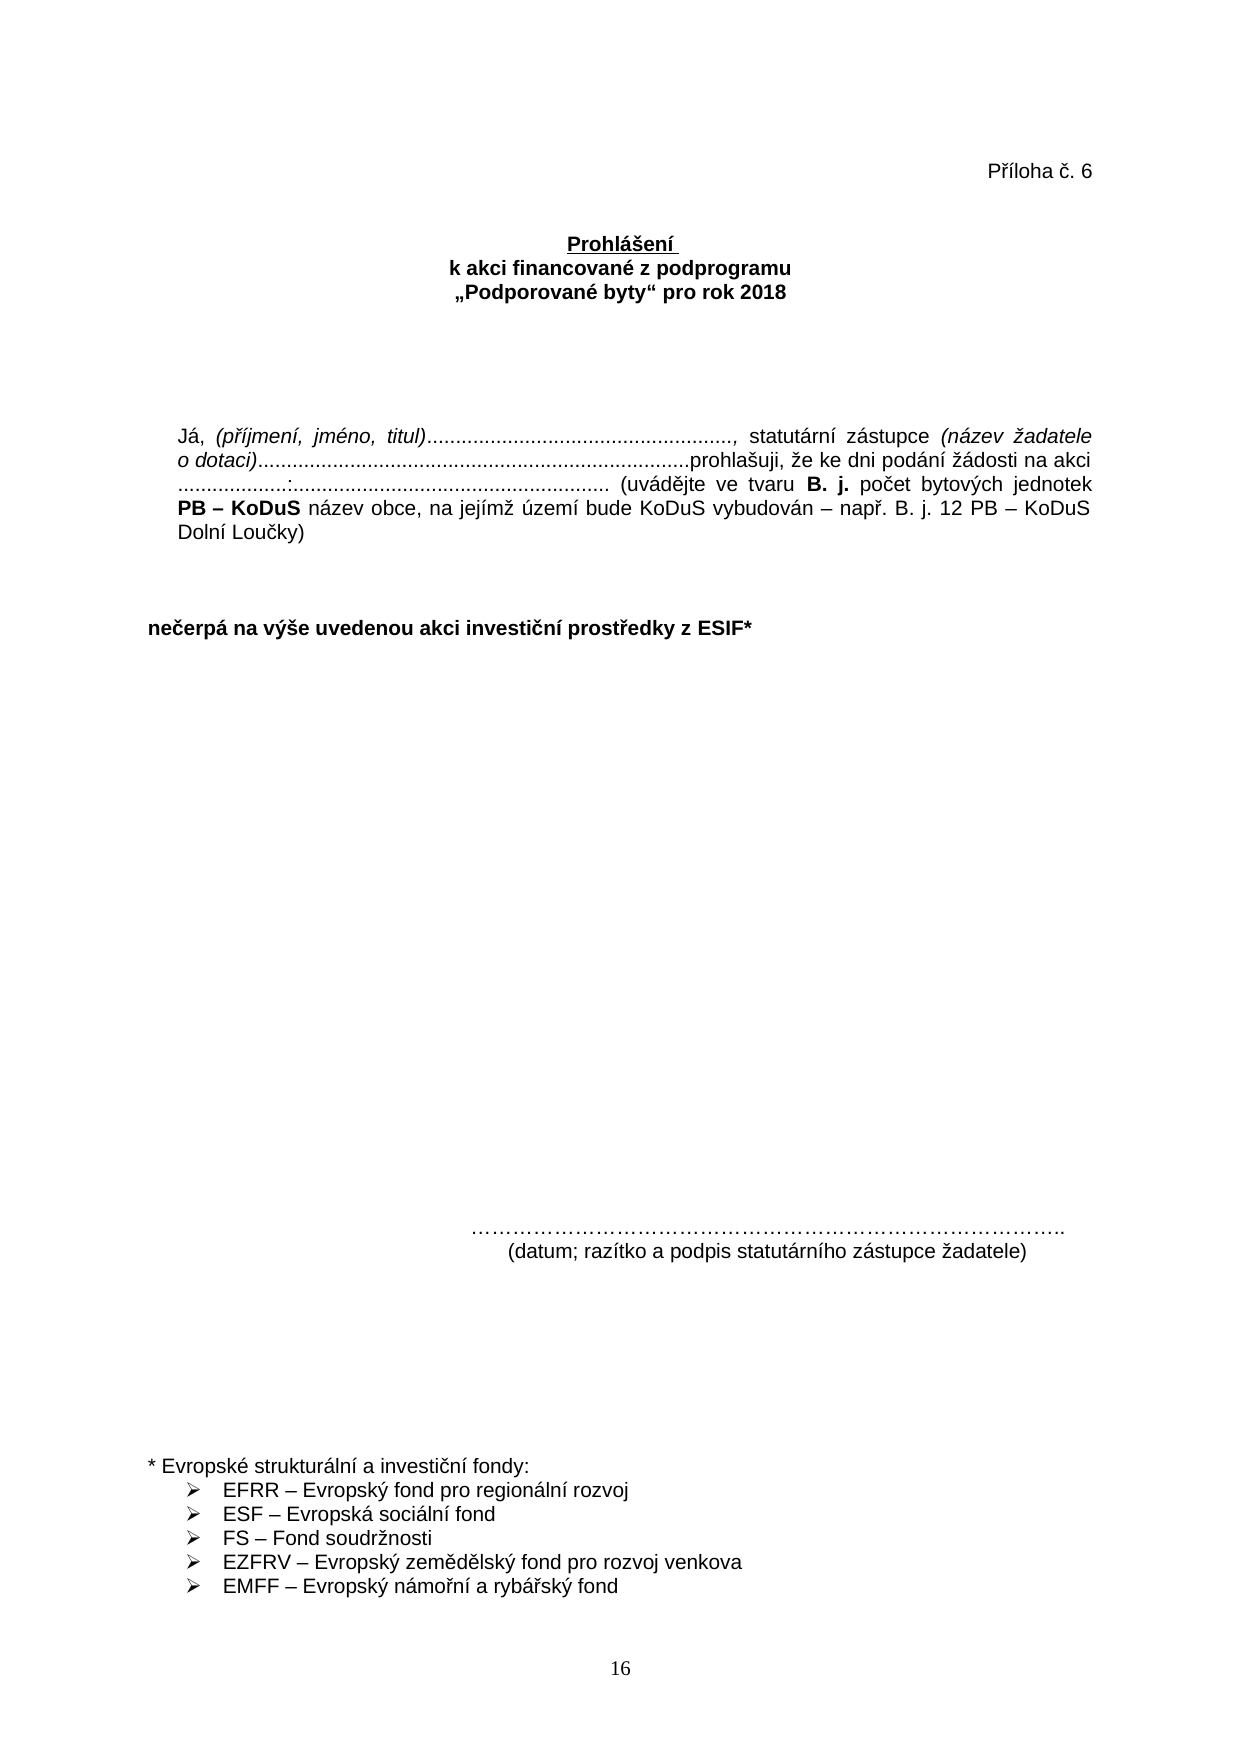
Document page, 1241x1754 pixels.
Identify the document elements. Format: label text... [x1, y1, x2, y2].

text nečerpá na výše uvedenou akci investiční prostředky z ESIF* [148, 616, 1092, 639]
list FS – Fond soudržnosti [185, 1526, 1092, 1550]
list ESF – Evropská sociální fond [185, 1502, 1092, 1526]
list EMFF – Evropský námořní a rybářský fond [185, 1574, 1092, 1598]
text Příloha č. 6 [148, 159, 1092, 183]
text k akci financované z podprogramu [148, 256, 1092, 280]
list EFRR – Evropský fond pro regionální rozvoj [185, 1478, 1092, 1502]
list EZFRV – Evropský zemědělský fond pro rozvoj venkova [185, 1550, 1092, 1574]
text „Podporované byty“ pro rok 2018 [148, 280, 1092, 304]
text Já, (příjmení, jméno, titul)....................................................., statutární zástupce (název žadatele o dotaci)...........................................................................prohlašuji, že ke dni podání žádosti na akci ...................:....................................................... (uvádějte ve tvaru B. j. počet bytových jednotek PB – KoDuS název obce, na jejímž území bude KoDuS vybudován – např. B. j. 12 PB – KoDuS Dolní Loučky) [177, 424, 1092, 544]
text ………………………………………………………………………….. [148, 1214, 1092, 1238]
text * Evropské strukturální a investiční fondy: [148, 1454, 1092, 1478]
text Prohlášení [148, 232, 1092, 256]
text (datum; razítko a podpis statutárního zástupce žadatele) [369, 1238, 1092, 1262]
